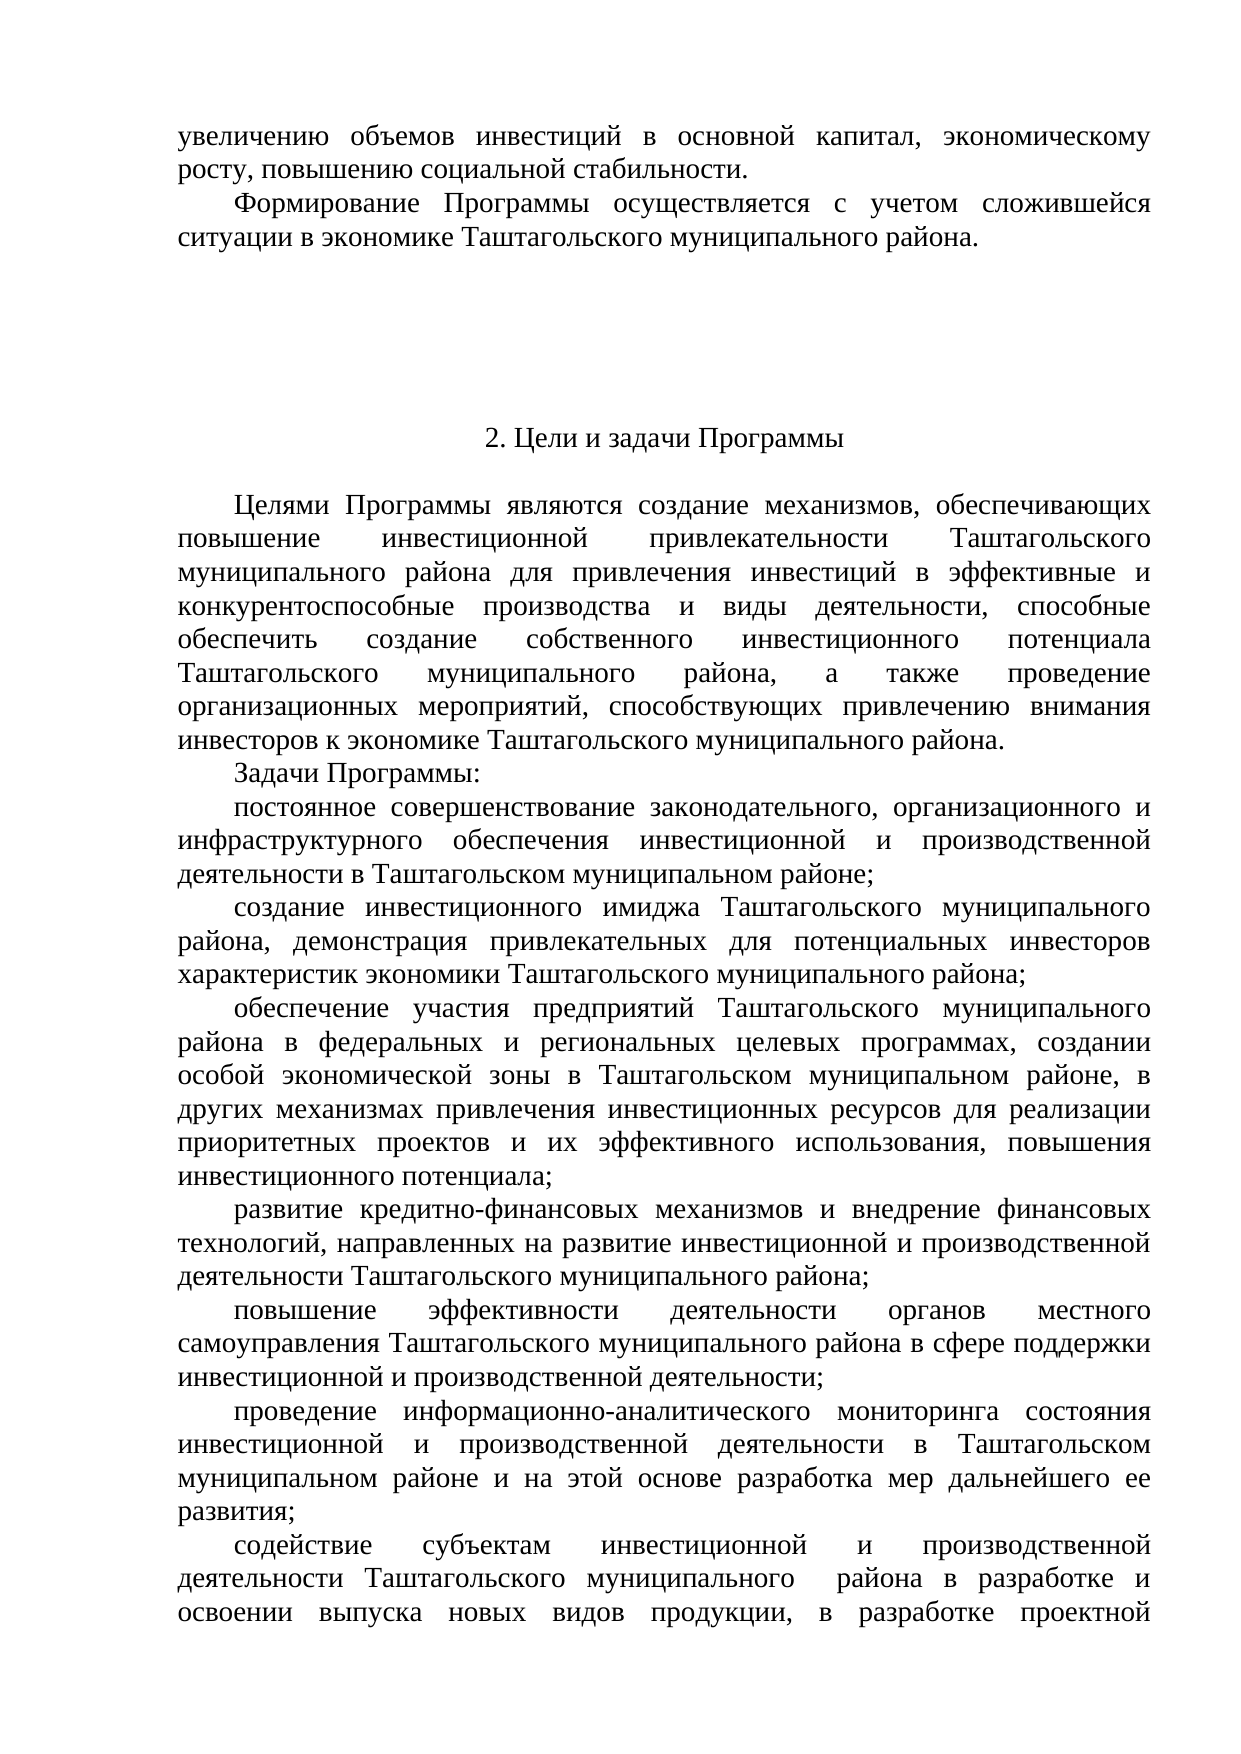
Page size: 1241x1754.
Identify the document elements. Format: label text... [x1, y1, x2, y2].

text проведение информационно-аналитического мониторинга состояния инвестиционной и производственной деятельности в Таштагольском муниципальном районе и на этой основе разработка мер дальнейшего ее развития; [177, 1393, 1152, 1527]
text создание инвестиционного имиджа Таштагольского муниципального района, демонстрация привлекательных для потенциальных инвесторов характеристик экономики Таштагольского муниципального района; [177, 889, 1152, 990]
text Формирование Программы осуществляется с учетом сложившейся ситуации в экономике Таштагольского муниципального района. [177, 185, 1152, 252]
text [177, 118, 1152, 185]
text 2. Цели и задачи Программы [177, 420, 1152, 453]
text повышение эффективности деятельности органов местного самоуправления Таштагольского муниципального района в сфере поддержки инвестиционной и производственной деятельности; [177, 1292, 1152, 1393]
text Задачи Программы: [177, 755, 1152, 789]
text развитие кредитно-финансовых механизмов и внедрение финансовых технологий, направленных на развитие инвестиционной и производственной деятельности Таштагольского муниципального района; [177, 1191, 1152, 1292]
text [177, 1527, 1152, 1627]
text постоянное совершенствование законодательного, организационного и инфраструктурного обеспечения инвестиционной и производственной деятельности в Таштагольском муниципальном районе; [177, 789, 1152, 889]
text Целями Программы являются создание механизмов, обеспечивающих повышение инвестиционной привлекательности Таштагольского муниципального района для привлечения инвестиций в эффективные и конкурентоспособные производства и виды деятельности, способные обеспечить создание собственного инвестиционного потенциала Таштагольского муниципального района, а также проведение организационных мероприятий, способствующих привлечению внимания инвесторов к экономике Таштагольского муниципального района. [177, 487, 1152, 755]
text обеспечение участия предприятий Таштагольского муниципального района в федеральных и региональных целевых программах, создании особой экономической зоны в Таштагольском муниципальном районе, в других механизмах привлечения инвестиционных ресурсов для реализации приоритетных проектов и их эффективного использования, повышения инвестиционного потенциала; [177, 990, 1152, 1191]
